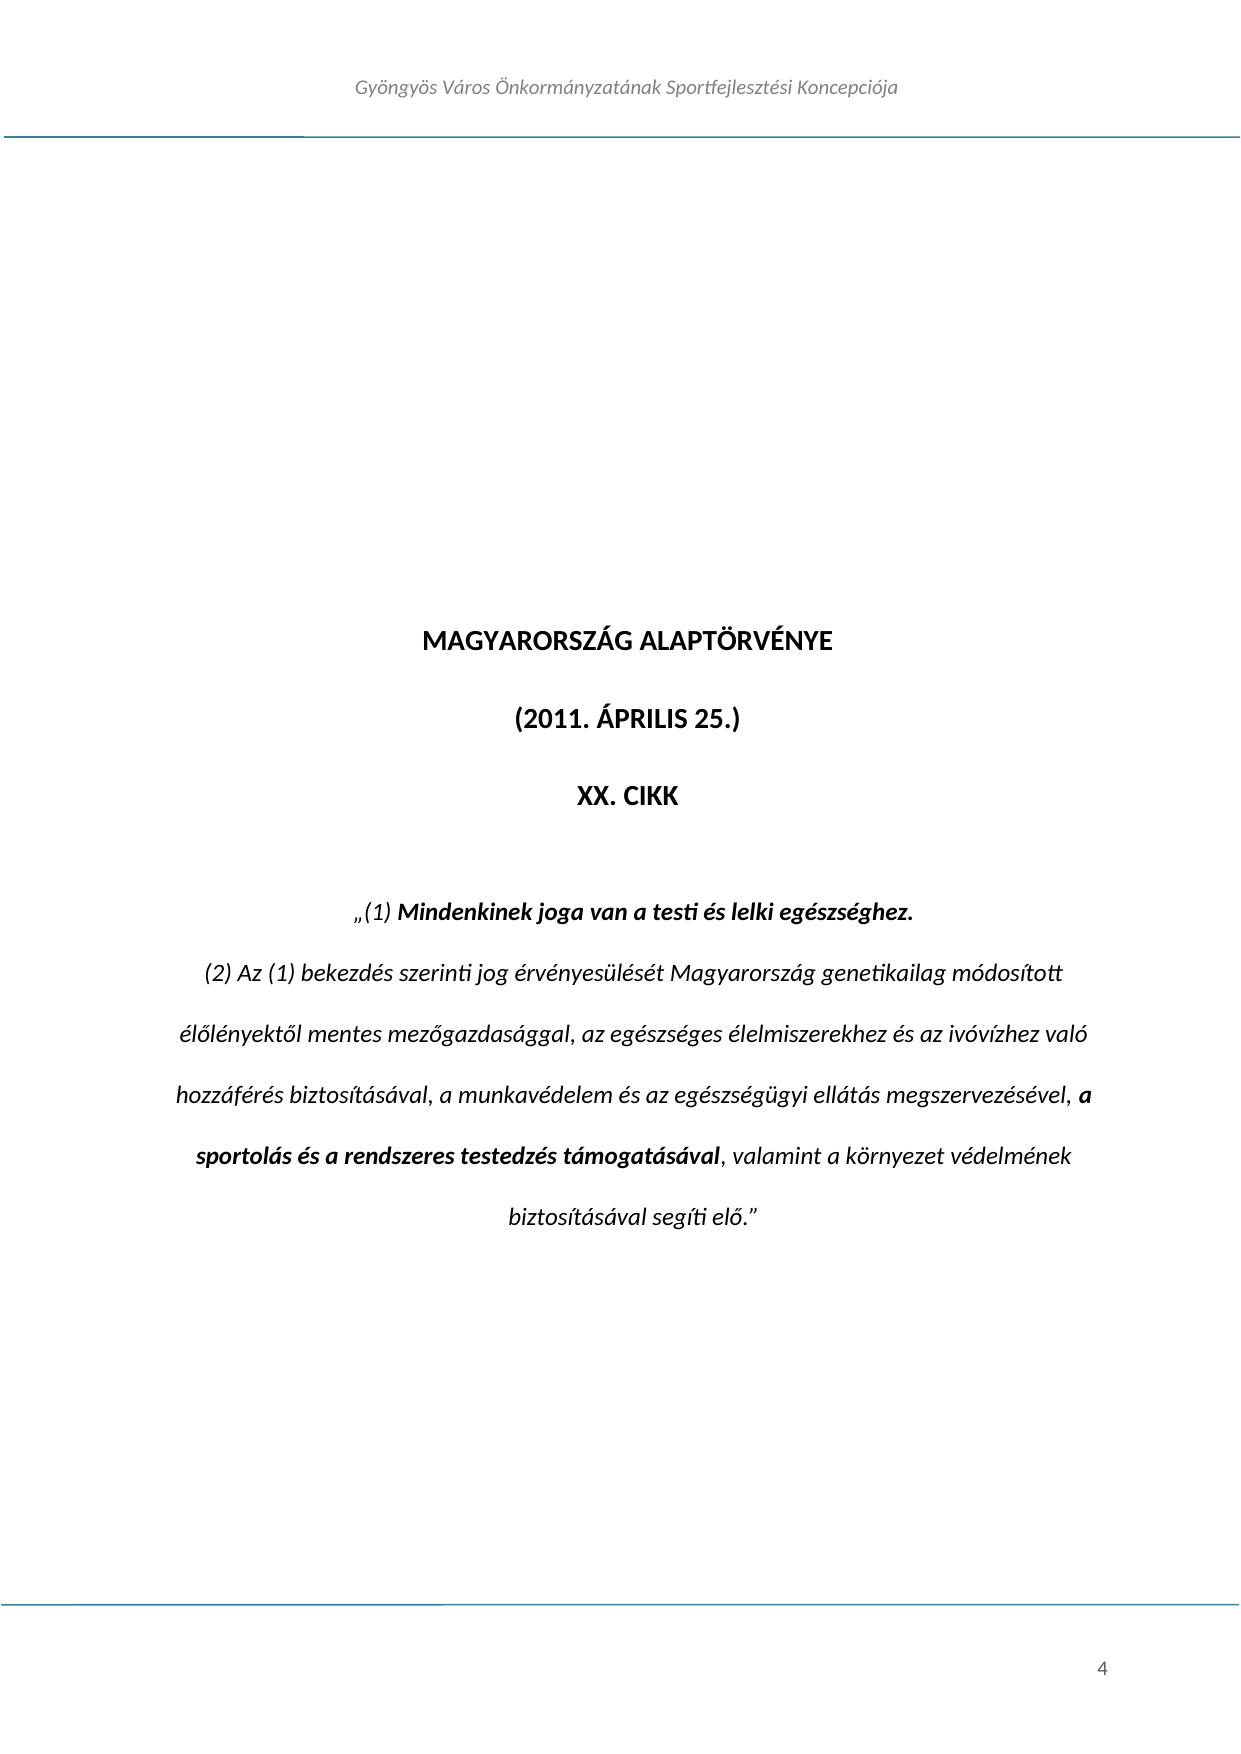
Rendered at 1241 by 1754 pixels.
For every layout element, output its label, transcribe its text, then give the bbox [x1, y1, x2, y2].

text XX. CIKK [148, 777, 1107, 813]
text (2) Az (1) bekezdés szerinti jog érvényesülését Magyarország genetikailag módosított élőlényektől mentes mezőgazdasággal, az egészséges élelmiszerekhez és az ivóvízhez való hozzáférés biztosításával, a munkavédelem és az egészségügyi ellátás megszervezésével, a sportolás és a rendszeres testedzés támogatásával, valamint a környezet védelmének biztosításával segíti elő.” [162, 957, 1107, 1232]
text „(1) Mindenkinek joga van a testi és lelki egészséghez. [162, 896, 1107, 926]
text MAGYARORSZÁG ALAPTÖRVÉNYE [148, 622, 1107, 658]
text (2011. ÁPRILIS 25.) [148, 700, 1107, 735]
